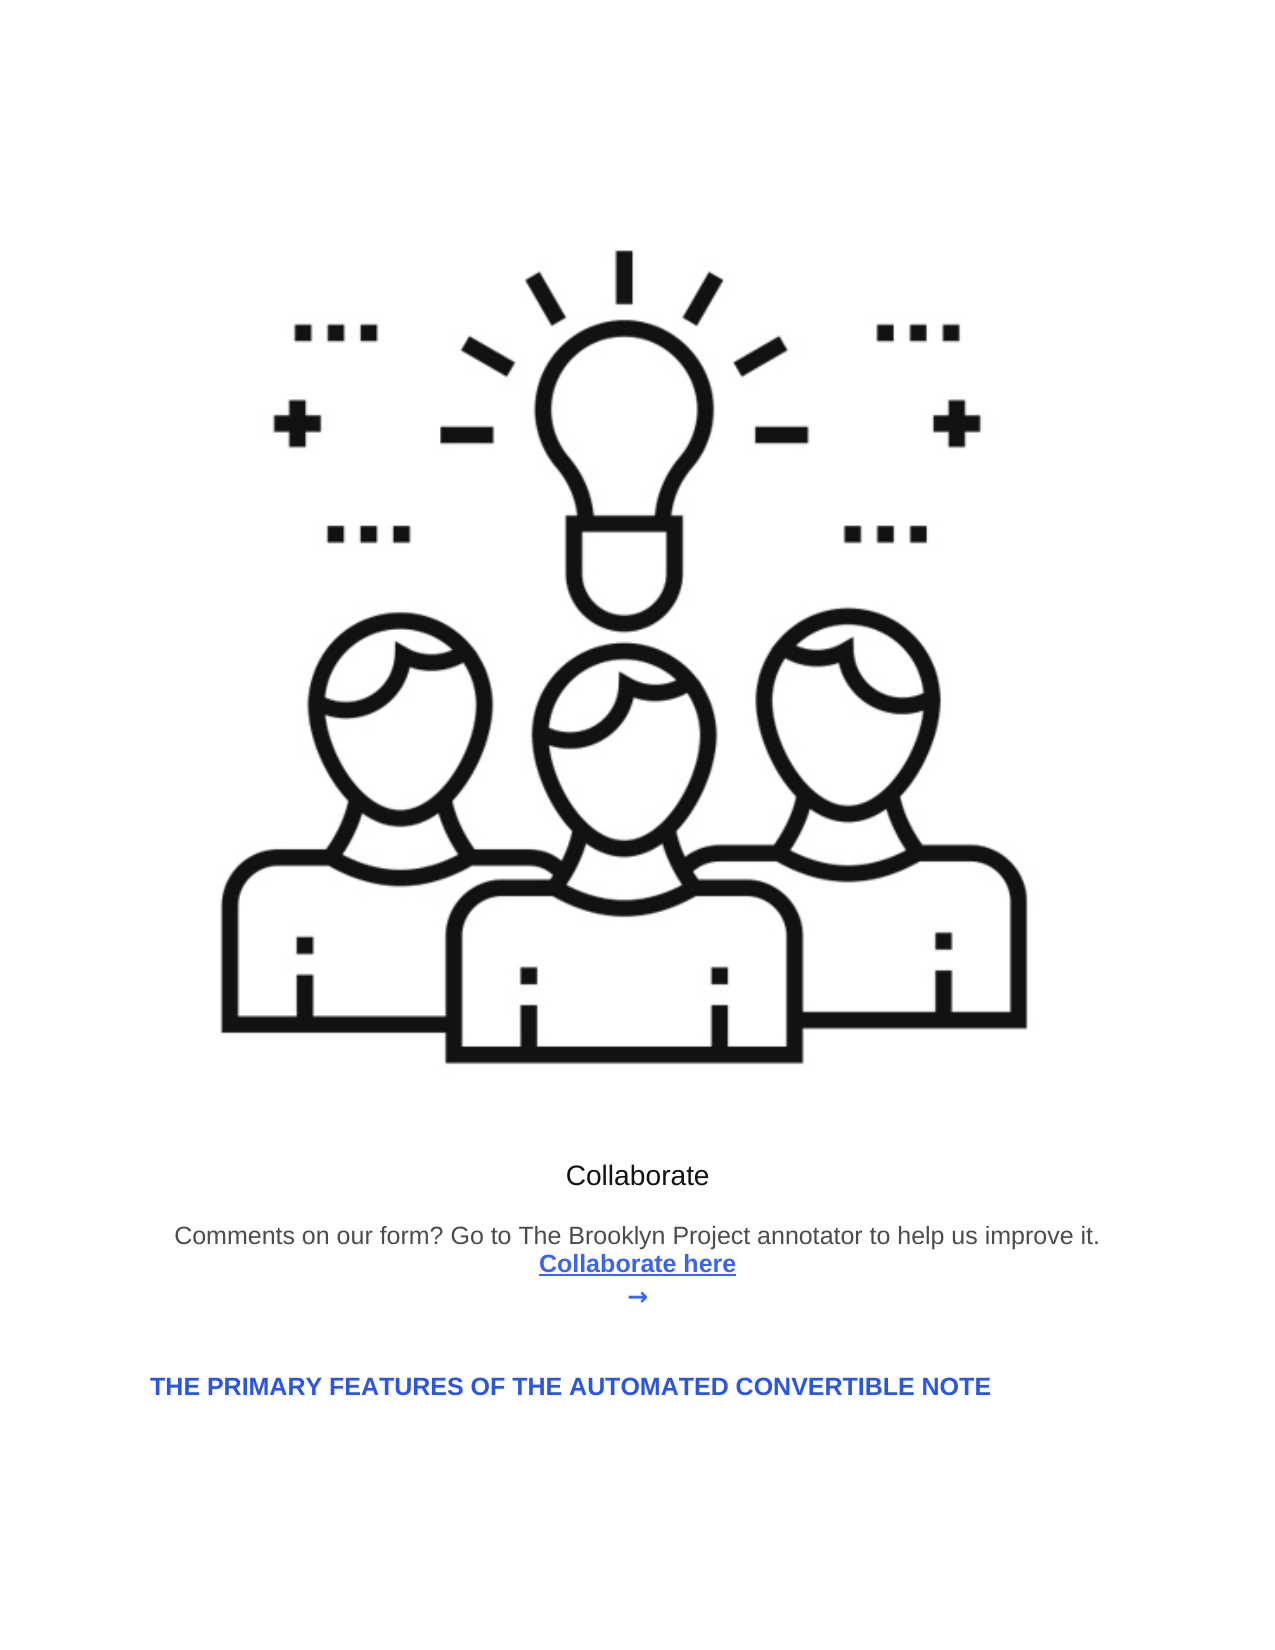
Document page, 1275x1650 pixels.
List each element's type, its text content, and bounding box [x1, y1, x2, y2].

text Collaborate here [150, 1249, 1125, 1278]
text → [150, 1278, 1125, 1312]
text Collaborate [150, 1159, 1125, 1192]
picture [150, 150, 1125, 1130]
text Comments on our form? Go to The Brooklyn Project annotator to help us improve it. [150, 1221, 1125, 1249]
text THE PRIMARY FEATURES OF THE AUTOMATED CONVERTIBLE NOTE [150, 1372, 1125, 1401]
